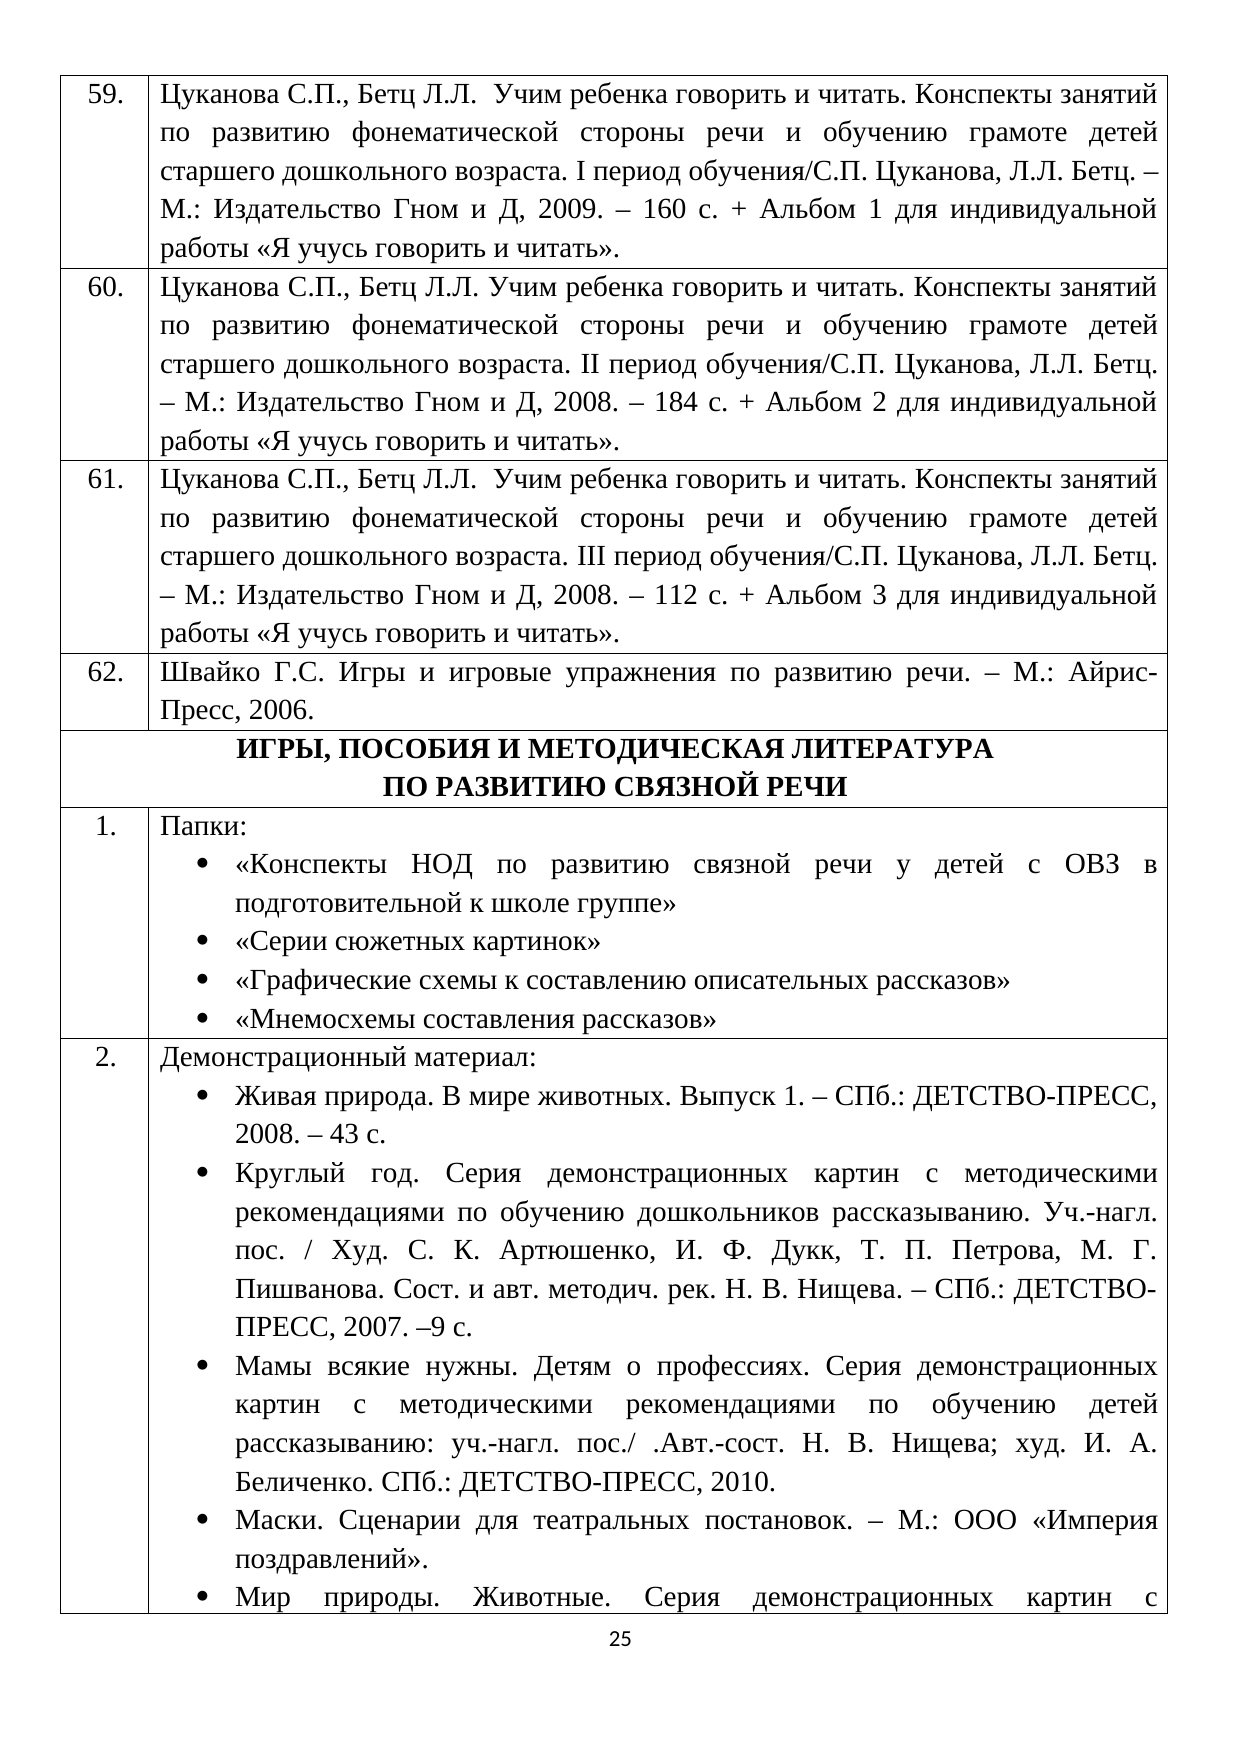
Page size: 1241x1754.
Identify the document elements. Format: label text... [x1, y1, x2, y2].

table_cell 1. [61, 808, 148, 1038]
table_cell 62. [61, 654, 148, 730]
table_cell ИГРЫ, ПОСОБИЯ И МЕТОДИЧЕСКАЯ ЛИТЕРАТУРА ПО РАЗВИТИЮ СВЯЗНОЙ РЕЧИ [61, 731, 1167, 807]
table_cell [149, 1039, 1167, 1613]
table_cell Цуканова С.П., Бетц Л.Л. Учим ребенка говорить и читать. Конспекты занятий по развитию фонематической стороны речи и обучению грамоте детей старшего дошкольного возраста. III период обучения/С.П. Цуканова, Л.Л. Бетц. – М.: Издательство Гном и Д, 2008. – 112 с. + Альбом 3 для индивидуальной работы «Я учусь говорить и читать». [149, 461, 1167, 653]
table_cell 59. [61, 76, 148, 268]
table_cell Швайко Г.С. Игры и игровые упражнения по развитию речи. – М.: Айрис-Пресс, 2006. [149, 654, 1167, 730]
table_cell Цуканова С.П., Бетц Л.Л. Учим ребенка говорить и читать. Конспекты занятий по развитию фонематической стороны речи и обучению грамоте детей старшего дошкольного возраста. II период обучения/С.П. Цуканова, Л.Л. Бетц. – М.: Издательство Гном и Д, 2008. – 184 с. + Альбом 2 для индивидуальной работы «Я учусь говорить и читать». [149, 269, 1167, 460]
table_cell 60. [61, 269, 148, 460]
table_cell Цуканова С.П., Бетц Л.Л. Учим ребенка говорить и читать. Конспекты занятий по развитию фонематической стороны речи и обучению грамоте детей старшего дошкольного возраста. I период обучения/С.П. Цуканова, Л.Л. Бетц. – М.: Издательство Гном и Д, 2009. – 160 с. + Альбом 1 для индивидуальной работы «Я учусь говорить и читать». [149, 76, 1167, 268]
table_cell 61. [61, 461, 148, 653]
table_cell Папки: «Конспекты НОД по развитию связной речи у детей с ОВЗ в подготовительной к школе группе» «Серии сюжетных картинок» «Графические схемы к составлению описательных рассказов» «Мнемосхемы составления рассказов» [149, 808, 1167, 1038]
table_cell 2. [61, 1039, 148, 1613]
